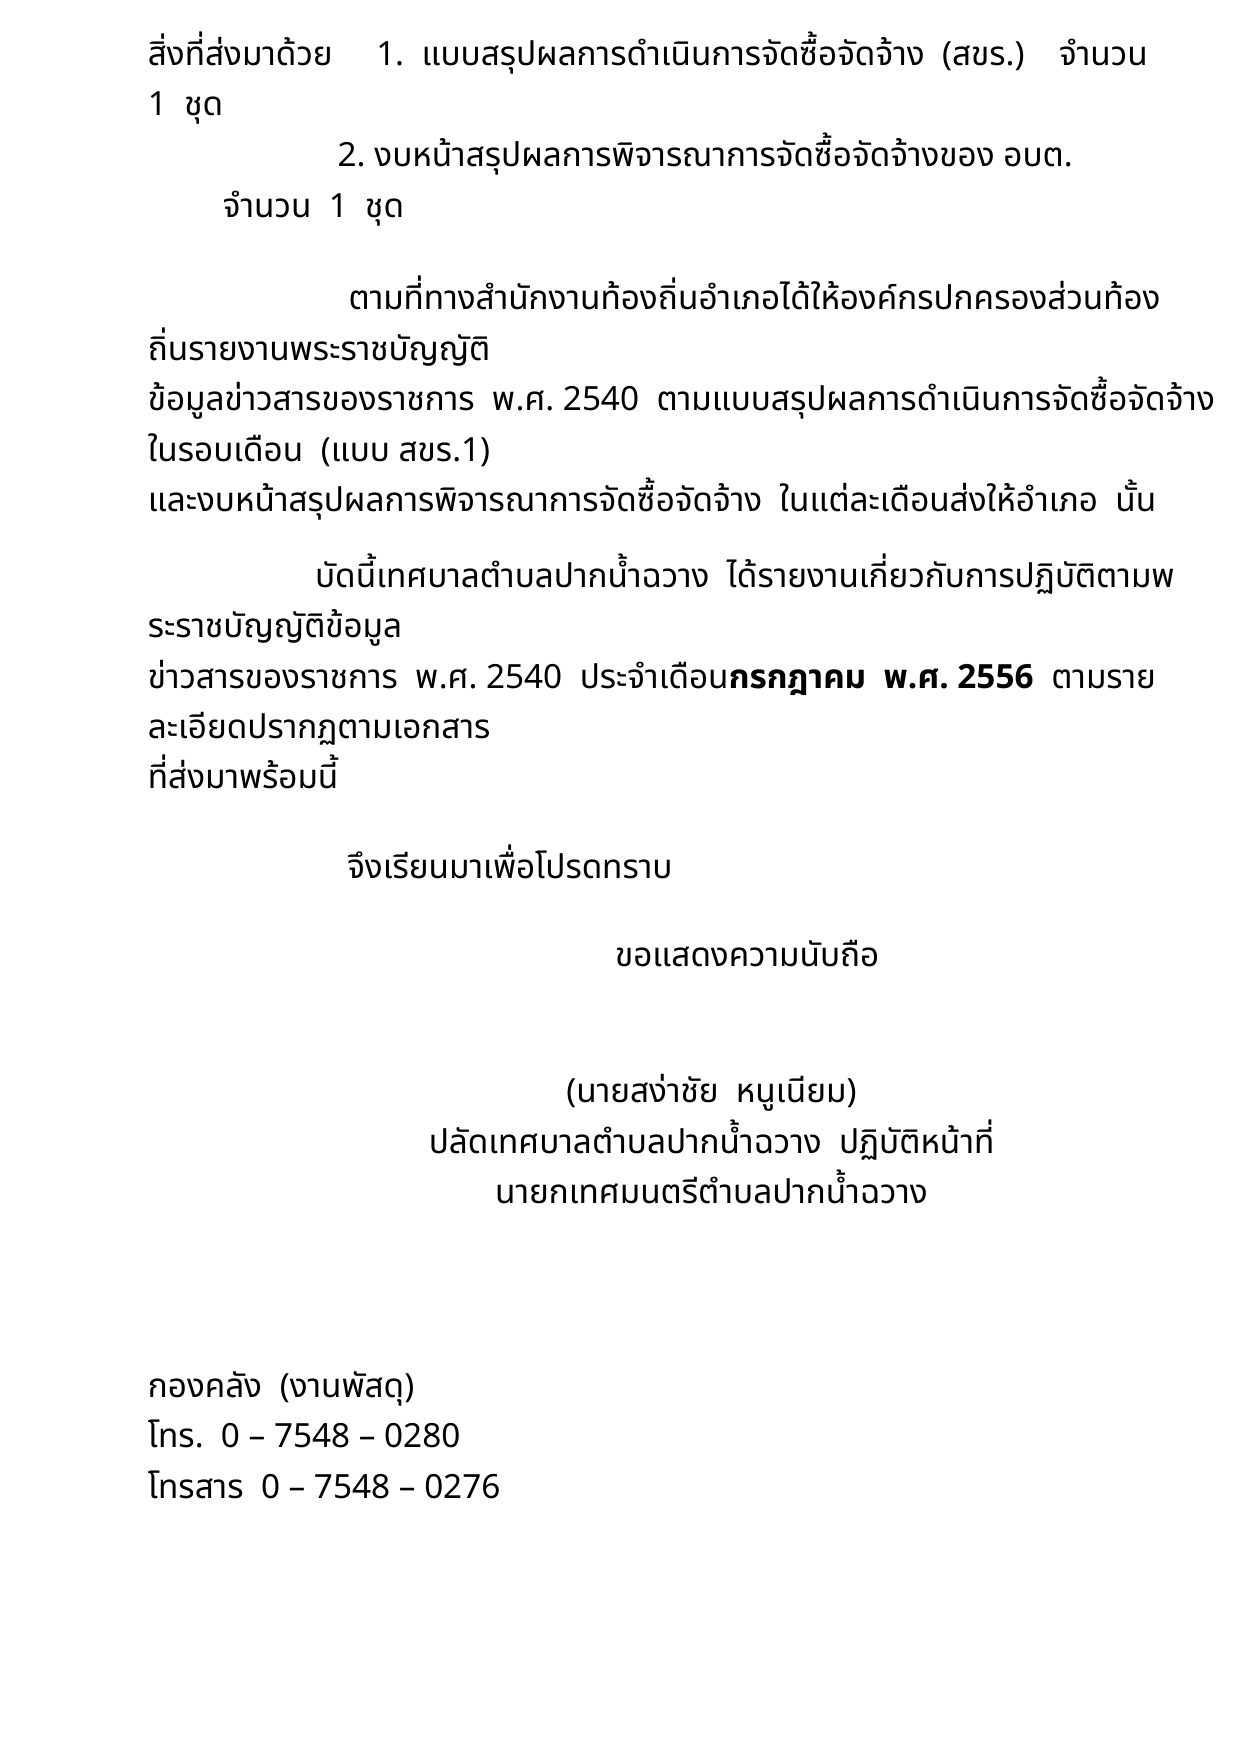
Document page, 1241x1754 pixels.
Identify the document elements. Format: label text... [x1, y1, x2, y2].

text ที่ส่งมาพร้อมนี้ [148, 753, 1186, 804]
text 2. งบหน้าสรุปผลการพิจารณาการจัดซื้อจัดจ้างของ อบต. จำนวน 1 ชุด [148, 131, 1162, 232]
text โทร. 0 – 7548 – 0280 [148, 1412, 1162, 1463]
text ข่าวสารของราชการ พ.ศ. 2540 ประจำเดือนกรกฎาคม พ.ศ. 2556 ตามรายละเอียดปรากฏตามเอกสาร [148, 652, 1186, 753]
text ตามที่ทางสำนักงานท้องถิ่นอำเภอได้ให้องค์กรปกครองส่วนท้องถิ่นรายงานพระราชบัญญัติ [148, 274, 1162, 375]
subtitle ขอแสดงความนับถือ [523, 931, 1162, 982]
text จึงเรียนมาเพื่อโปรดทราบ [148, 843, 1162, 894]
text นายกเทศมนตรีตำบลปากน้ำฉวาง [148, 1168, 1162, 1218]
text ข้อมูลข่าวสารของราชการ พ.ศ. 2540 ตามแบบสรุปผลการดำเนินการจัดซื้อจัดจ้างในรอบเดือน (แบบ สขร.1) [148, 375, 1240, 476]
text กองคลัง (งานพัสดุ) [148, 1361, 1162, 1412]
text (นายสง่าชัย หนูเนียม) [148, 1067, 1162, 1118]
subtitle สิ่งที่ส่งมาด้วย 1. แบบสรุปผลการดำเนินการจัดซื้อจัดจ้าง (สขร.) จำนวน 1 ชุด [148, 29, 1162, 131]
text และงบหน้าสรุปผลการพิจารณาการจัดซื้อจัดจ้าง ในแต่ละเดือนส่งให้อำเภอ นั้น [148, 476, 1240, 527]
text ปลัดเทศบาลตำบลปากน้ำฉวาง ปฏิบัติหน้าที่ [148, 1118, 1162, 1168]
text โทรสาร 0 – 7548 – 0276 [148, 1463, 1162, 1513]
text บัดนี้เทศบาลตำบลปากน้ำฉวาง ได้รายงานเกี่ยวกับการปฏิบัติตามพระราชบัญญัติข้อมูล [148, 552, 1185, 652]
